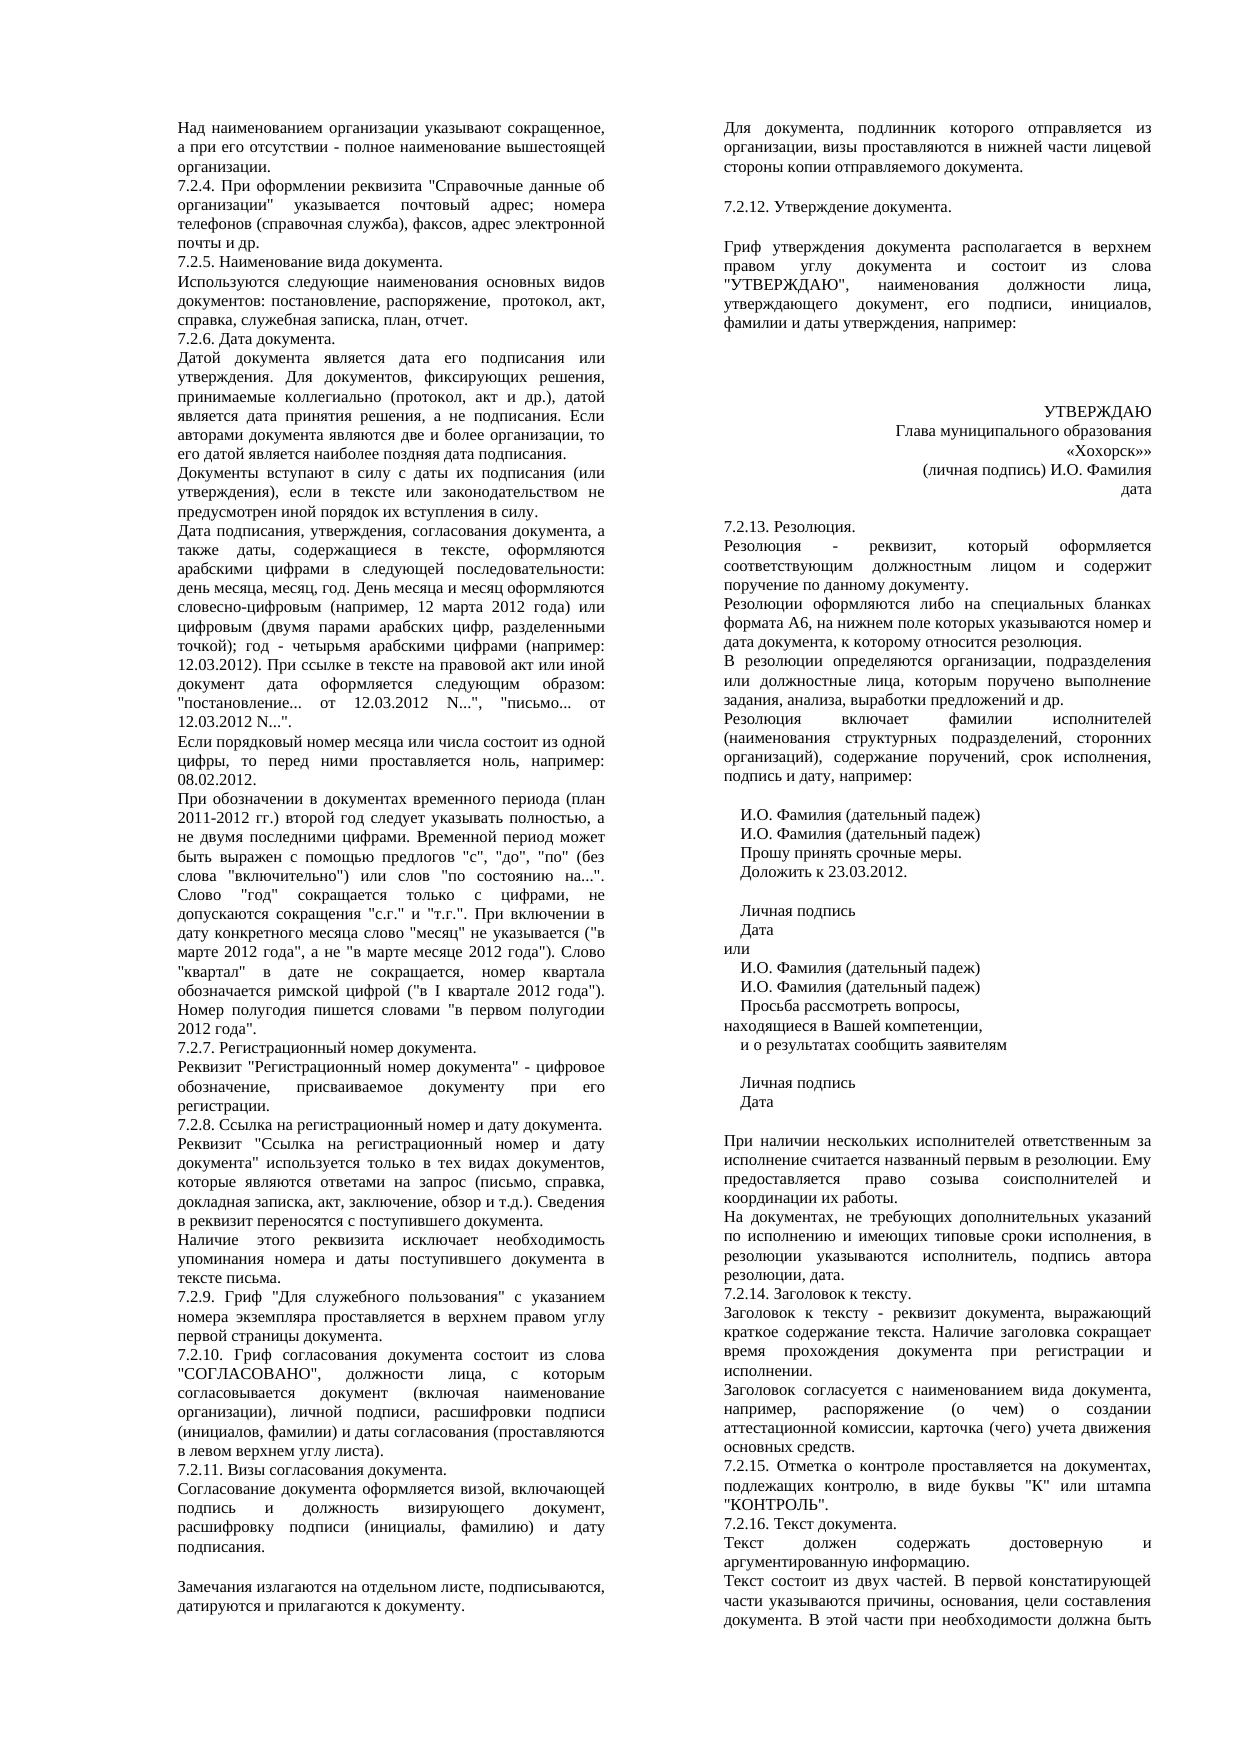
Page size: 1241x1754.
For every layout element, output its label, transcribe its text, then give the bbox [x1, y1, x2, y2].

text И.О. Фамилия (дательный падеж) [723, 958, 1152, 977]
text 7.2.16. Текст документа. [723, 1514, 1152, 1533]
text Над наименованием организации указывают сокращенное, а при его отсутствии - полное наименование вышестоящей организации. [177, 118, 605, 176]
text Текст должен содержать достоверную и аргументированную информацию. [723, 1533, 1152, 1571]
text 7.2.14. Заголовок к тексту. [723, 1284, 1152, 1303]
text (личная подпись) И.О. Фамилия [723, 459, 1152, 479]
text И.О. Фамилия (дательный падеж) [723, 824, 1152, 843]
text 7.2.4. При оформлении реквизита "Справочные данные об организации" указывается почтовый адрес; номера телефонов (справочная служба), факсов, адрес электронной почты и др. [177, 176, 605, 252]
text 7.2.9. Гриф "Для служебного пользования" с указанием номера экземпляра проставляется в верхнем правом углу первой страницы документа. [177, 1287, 605, 1345]
text Просьба рассмотреть вопросы, [723, 996, 1152, 1015]
text Заголовок согласуется с наименованием вида документа, например, распоряжение (о чем) о создании аттестационной комиссии, карточка (чего) учета движения основных средств. [723, 1379, 1152, 1456]
text УТВЕРЖДАЮ [723, 402, 1152, 421]
text 7.2.6. Дата документа. [177, 329, 605, 348]
text находящиеся в Вашей компетенции, [723, 1015, 1152, 1034]
text 7.2.13. Резолюция. [723, 517, 1152, 536]
text Реквизит "Ссылка на регистрационный номер и дату документа" используется только в тех видах документов, которые являются ответами на запрос (письмо, справка, докладная записка, акт, заключение, обзор и т.д.). Сведения в реквизит переносятся с поступившего документа. [177, 1134, 605, 1230]
text Замечания излагаются на отдельном листе, подписываются, датируются и прилагаются к документу. [177, 1576, 605, 1615]
text Глава муниципального образования «Хохорск»» [723, 421, 1152, 459]
text Резолюция - реквизит, который оформляется соответствующим должностным лицом и содержит поручение по данному документу. [723, 536, 1152, 594]
text 7.2.8. Ссылка на регистрационный номер и дату документа. [177, 1115, 605, 1134]
text дата [723, 479, 1152, 498]
text Дата подписания, утверждения, согласования документа, а также даты, содержащиеся в тексте, оформляются арабскими цифрами в следующей последовательности: день месяца, месяц, год. День месяца и месяц оформляются словесно-цифровым (например, 12 марта 2012 года) или цифровым (двумя парами арабских цифр, разделенными точкой); год - четырьмя арабскими цифрами (например: 12.03.2012). При ссылке в тексте на правовой акт или иной документ дата оформляется следующим образом: "постановление... от 12.03.2012 N...", "письмо... от 12.03.2012 N...". [177, 521, 605, 731]
text Прошу принять срочные меры. [723, 843, 1152, 862]
text И.О. Фамилия (дательный падеж) [723, 804, 1152, 824]
text Используются следующие наименования основных видов документов: постановление, распоряжение, протокол, акт, справка, служебная записка, план, отчет. [177, 271, 605, 329]
text Если порядковый номер месяца или числа состоит из одной цифры, то перед ними проставляется ноль, например: 08.02.2012. [177, 731, 605, 789]
text На документах, не требующих дополнительных указаний по исполнению и имеющих типовые сроки исполнения, в резолюции указываются исполнитель, подпись автора резолюции, дата. [723, 1207, 1152, 1284]
text 7.2.15. Отметка о контроле проставляется на документах, подлежащих контролю, в виде буквы "К" или штампа "КОНТРОЛЬ". [723, 1456, 1152, 1514]
text При обозначении в документах временного периода (план 2011-2012 гг.) второй год следует указывать полностью, а не двумя последними цифрами. Временной период может быть выражен с помощью предлогов "с", "до", "по" (без слова "включительно") или слов "по состоянию на...". Слово "год" сокращается только с цифрами, не допускаются сокращения "с.г." и "т.г.". При включении в дату конкретного месяца слово "месяц" не указывается ("в марте 2012 года", а не "в марте месяце 2012 года"). Слово "квартал" в дате не сокращается, номер квартала обозначается римской цифрой ("в I квартале 2012 года"). Номер полугодия пишется словами "в первом полугодии 2012 года". [177, 789, 605, 1038]
text Гриф утверждения документа располагается в верхнем правом углу документа и состоит из слова "УТВЕРЖДАЮ", наименования должности лица, утверждающего документ, его подписи, инициалов, фамилии и даты утверждения, например: [723, 236, 1152, 332]
text Заголовок к тексту - реквизит документа, выражающий краткое содержание текста. Наличие заголовка сокращает время прохождения документа при регистрации и исполнении. [723, 1303, 1152, 1379]
text При наличии нескольких исполнителей ответственным за исполнение считается названный первым в резолюции. Ему предоставляется право созыва соисполнителей и координации их работы. [723, 1130, 1152, 1207]
text и о результатах сообщить заявителям [723, 1034, 1152, 1054]
text 7.2.7. Регистрационный номер документа. [177, 1038, 605, 1057]
text Резолюции оформляются либо на специальных бланках формата А6, на нижнем поле которых указываются номер и дата документа, к которому относится резолюция. [723, 594, 1152, 651]
text Доложить к 23.03.2012. [723, 862, 1152, 881]
text Резолюция включает фамилии исполнителей (наименования структурных подразделений, сторонних организаций), содержание поручений, срок исполнения, подпись и дату, например: [723, 709, 1152, 785]
text Для документа, подлинник которого отправляется из организации, визы проставляются в нижней части лицевой стороны копии отправляемого документа. [723, 118, 1152, 176]
text 7.2.11. Визы согласования документа. [177, 1460, 605, 1479]
text 7.2.12. Утверждение документа. [723, 196, 1152, 216]
text Реквизит "Регистрационный номер документа" - цифровое обозначение, присваиваемое документу при его регистрации. [177, 1057, 605, 1115]
text Документы вступают в силу с даты их подписания (или утверждения), если в тексте или законодательством не предусмотрен иной порядок их вступления в силу. [177, 463, 605, 521]
text Личная подпись [723, 1073, 1152, 1092]
text Согласование документа оформляется визой, включающей подпись и должность визирующего документ, расшифровку подписи (инициалы, фамилию) и дату подписания. [177, 1479, 605, 1556]
text Датой документа является дата его подписания или утверждения. Для документов, фиксирующих решения, принимаемые коллегиально (протокол, акт и др.), датой является дата принятия решения, а не подписания. Если авторами документа являются две и более организации, то его датой является наиболее поздняя дата подписания. [177, 348, 605, 463]
text Дата [723, 919, 1152, 939]
text 7.2.10. Гриф согласования документа состоит из слова "СОГЛАСОВАНО", должности лица, с которым согласовывается документ (включая наименование организации), личной подписи, расшифровки подписи (инициалов, фамилии) и даты согласования (проставляются в левом верхнем углу листа). [177, 1345, 605, 1460]
text И.О. Фамилия (дательный падеж) [723, 977, 1152, 996]
text Наличие этого реквизита исключает необходимость упоминания номера и даты поступившего документа в тексте письма. [177, 1230, 605, 1287]
text или [723, 939, 1152, 958]
text Личная подпись [723, 900, 1152, 919]
text 7.2.5. Наименование вида документа. [177, 252, 605, 271]
text В резолюции определяются организации, подразделения или должностные лица, которым поручено выполнение задания, анализа, выработки предложений и др. [723, 651, 1152, 709]
text Дата [723, 1092, 1152, 1111]
